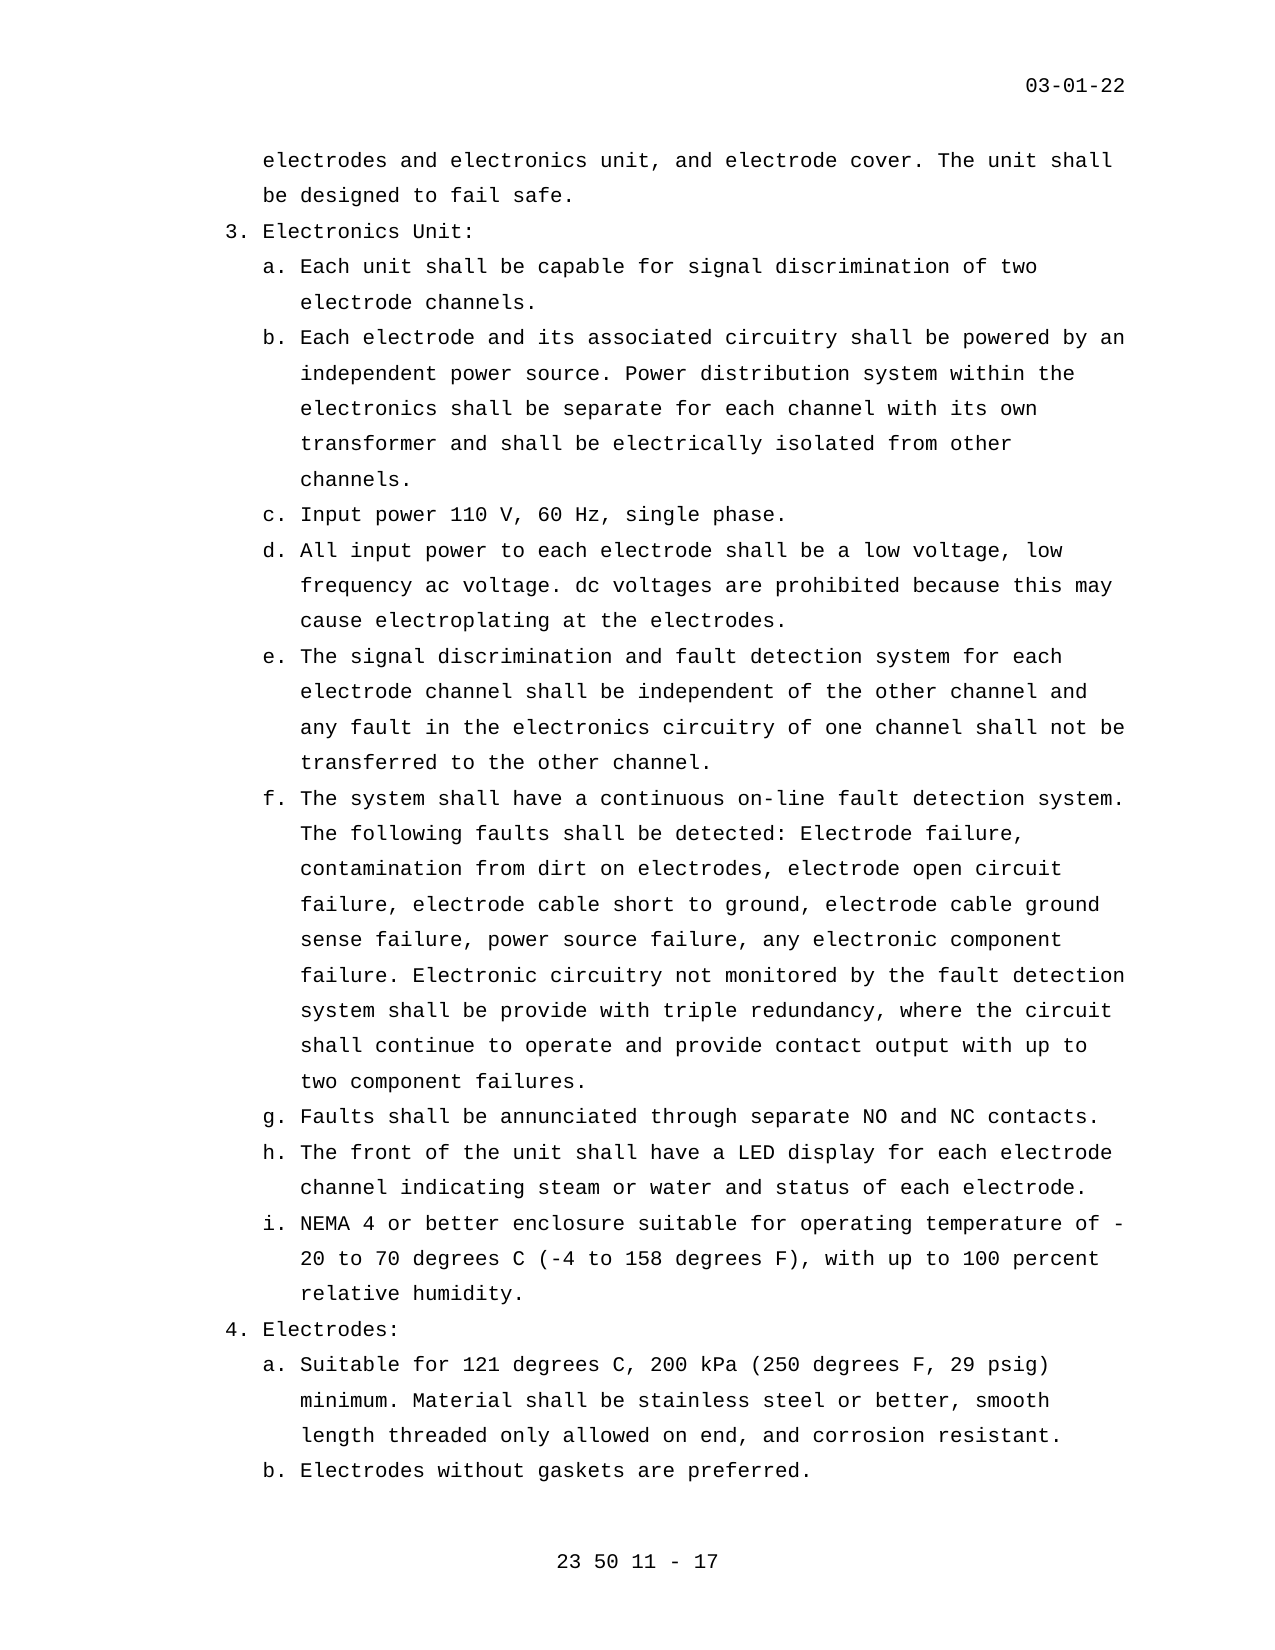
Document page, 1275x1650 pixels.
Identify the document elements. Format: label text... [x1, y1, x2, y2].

text Electronics Unit: [225, 221, 1125, 244]
text Electrodes without gaskets are preferred. [262, 1460, 1125, 1484]
text Each unit shall be capable for signal discrimination of two electrode channels. [262, 256, 1125, 315]
text The signal discrimination and fault detection system for each electrode channel shall be independent of the other channel and any fault in the electronics circuitry of one channel shall not be transferred to the other channel. [262, 646, 1125, 776]
text The system shall have a continuous on-line fault detection system. The following faults shall be detected: Electrode failure, contamination from dirt on electrodes, electrode open circuit failure, electrode cable short to ground, electrode cable ground sense failure, power source failure, any electronic component failure. Electronic circuitry not monitored by the fault detection system shall be provide with triple redundancy, where the circuit shall continue to operate and provide contact output with up to two component failures. [262, 787, 1125, 1094]
text Suitable for 121 degrees C, 200 kPa (250 degrees F, 29 psig) minimum. Material shall be stainless steel or better, smooth length threaded only allowed on end, and corrosion resistant. [262, 1354, 1125, 1449]
text The front of the unit shall have a LED display for each electrode channel indicating steam or water and status of each electrode. [262, 1142, 1125, 1201]
text Each electrode and its associated circuitry shall be powered by an independent power source. Power distribution system within the electronics shall be separate for each channel with its own transformer and shall be electrically isolated from other channels. [262, 327, 1125, 492]
text NEMA 4 or better enclosure suitable for operating temperature of -20 to 70 degrees C (-4 to 158 degrees F), with up to 100 percent relative humidity. [262, 1212, 1125, 1307]
text Input power 110 V, 60 Hz, single phase. [262, 504, 1125, 528]
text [225, 150, 1125, 209]
text Electrodes: [225, 1319, 1125, 1342]
text Faults shall be annunciated through separate NO and NC contacts. [262, 1106, 1125, 1130]
text All input power to each electrode shall be a low voltage, low frequency ac voltage. dc voltages are prohibited because this may cause electroplating at the electrodes. [262, 539, 1125, 634]
